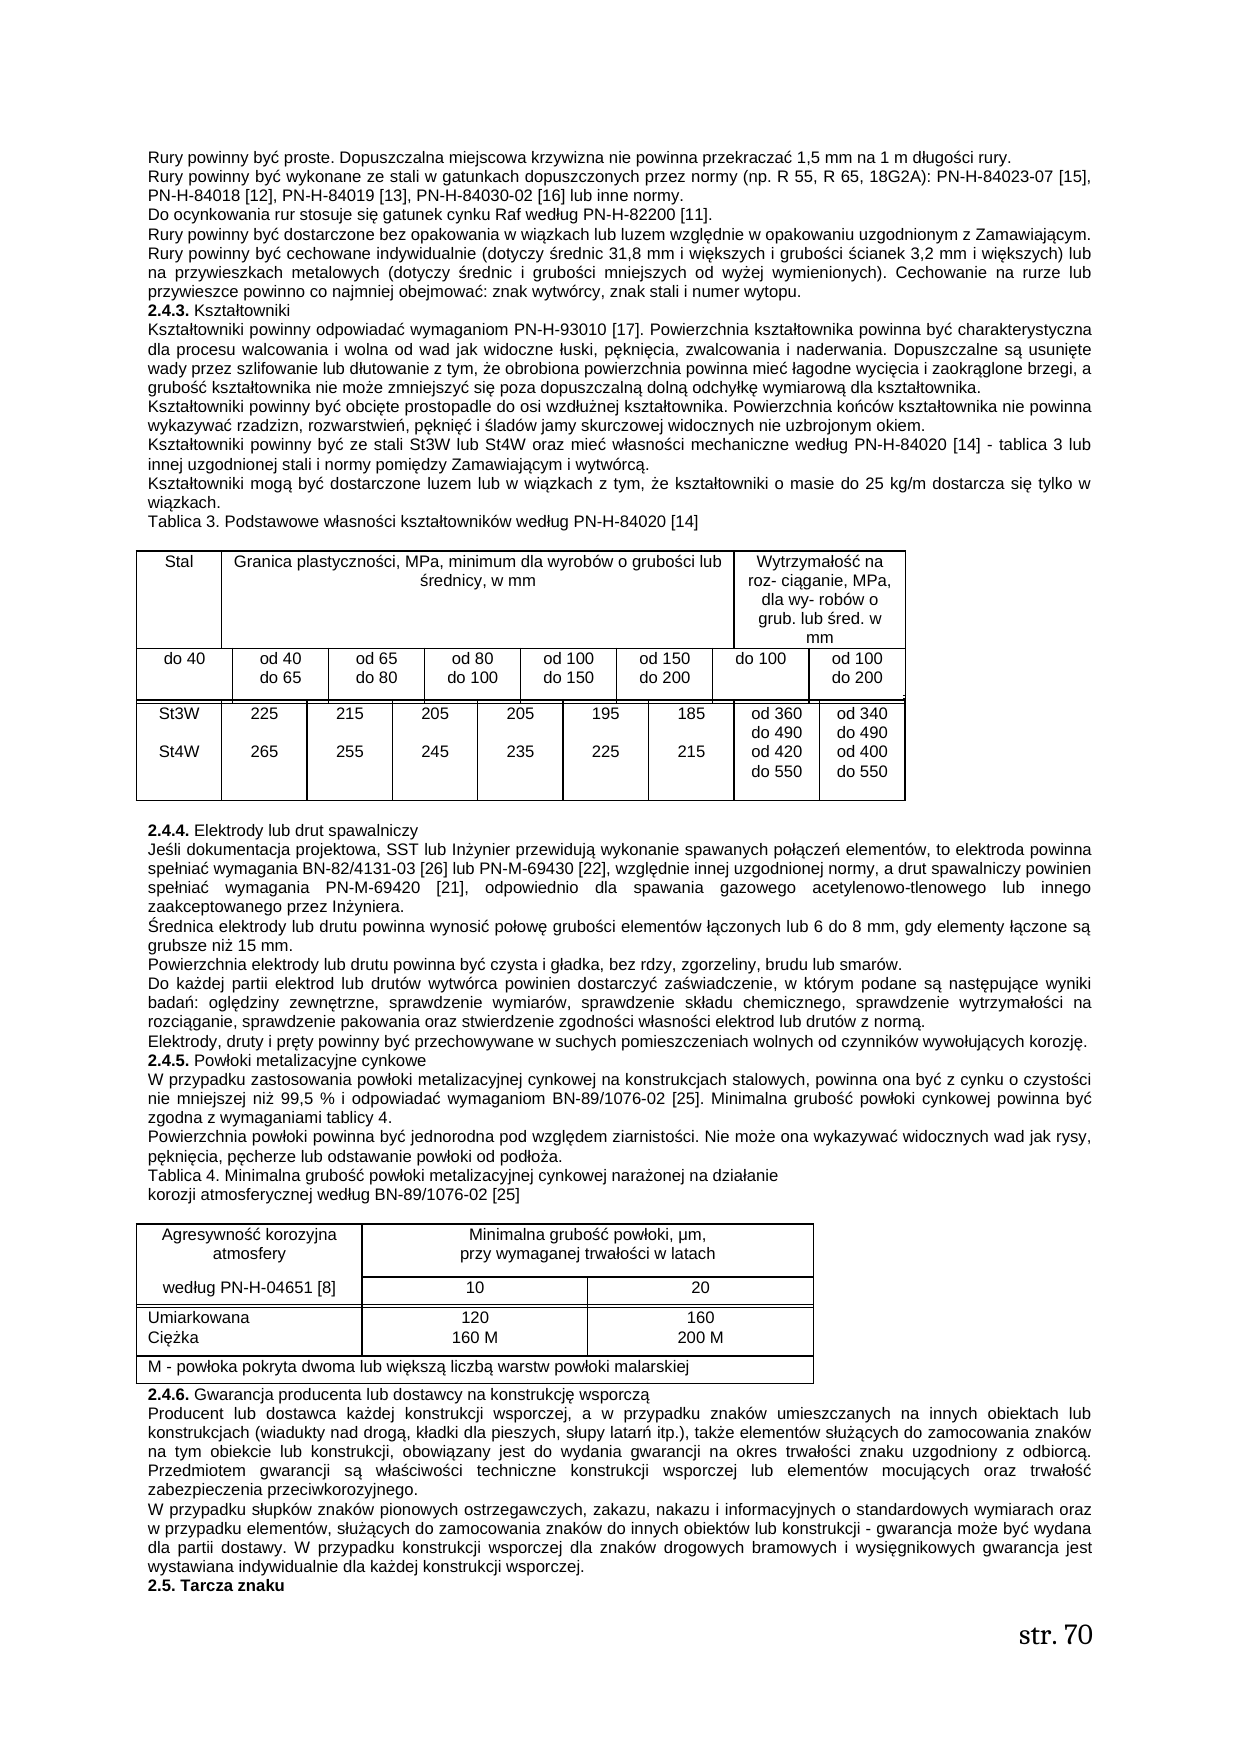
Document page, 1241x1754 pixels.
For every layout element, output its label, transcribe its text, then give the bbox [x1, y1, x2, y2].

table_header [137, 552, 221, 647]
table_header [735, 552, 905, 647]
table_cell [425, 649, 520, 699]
text W przypadku zastosowania powłoki metalizacyjnej cynkowej na konstrukcjach stalowych, powinna ona być z cynku o czystości nie mniejszej niż 99,5 % i odpowiadać wymaganiom BN-89/1076-02 [25]. Minimalna grubość powłoki cynkowej powinna być zgodna z wymaganiami tablicy 4. [148, 1070, 1093, 1127]
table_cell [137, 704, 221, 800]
text Kształtowniki powinny być ze stali St3W lub St4W oraz mieć własności mechaniczne według PN-H-84020 [14] - tablica 3 lub innej uzgodnionej stali i normy pomiędzy Zamawiającym i wytwórcą. [148, 435, 1093, 473]
text Powierzchnia elektrody lub drutu powinna być czysta i gładka, bez rdzy, zgorzeliny, brudu lub smarów. [148, 955, 1093, 974]
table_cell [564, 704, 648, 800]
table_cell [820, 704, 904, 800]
text 2.4.4. Elektrody lub drut spawalniczy [148, 821, 1093, 840]
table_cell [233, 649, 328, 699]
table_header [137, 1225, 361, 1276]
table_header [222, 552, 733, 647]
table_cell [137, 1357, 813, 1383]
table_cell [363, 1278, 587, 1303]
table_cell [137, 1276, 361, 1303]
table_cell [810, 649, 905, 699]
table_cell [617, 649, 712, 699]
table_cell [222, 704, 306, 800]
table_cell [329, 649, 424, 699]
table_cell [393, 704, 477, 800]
text Średnica elektrody lub drutu powinna wynosić połowę grubości elementów łączonych lub 6 do , gdy elementy łączone są grubsze niż . [148, 916, 1093, 955]
text Jeśli dokumentacja projektowa, SST lub Inżynier przewidują wykonanie spawanych połączeń elementów, to elektroda powinna spełniać wymagania BN-82/4131-03 [26] lub PN-M-69430 [22], względnie innej uzgodnionej normy, a drut spawalniczy powinien spełniać wymagania PN-M-69420 [21], odpowiednio dla spawania gazowego acetylenowo-tlenowego lub innego zaakceptowanego przez Inżyniera. [148, 840, 1093, 916]
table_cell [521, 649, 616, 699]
text Rury powinny być wykonane ze stali w gatunkach dopuszczonych przez normy (np. R 55, R 65, 18G2A): PN-H-84023-07 [15], PN-H-84018 [12], PN-H-84019 [13], PN-H-84030-02 [16] lub inne normy. [148, 167, 1093, 205]
text Tablica 4. Minimalna grubość powłoki metalizacyjnej cynkowej narażonej na działanie [148, 1166, 1093, 1185]
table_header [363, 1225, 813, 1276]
text Kształtowniki powinny odpowiadać wymaganiom PN-H-93010 [17]. Powierzchnia kształtownika powinna być charakterystyczna dla procesu walcowania i wolna od wad jak widoczne łuski, pęknięcia, zwalcowania i naderwania. Dopuszczalne są usunięte wady przez szlifowanie lub dłutowanie z tym, że obrobiona powierzchnia powinna mieć łagodne wycięcia i zaokrąglone brzegi, a grubość kształtownika nie może zmniejszyć się poza dopuszczalną dolną odchyłkę wymiarową dla kształtownika. [148, 320, 1093, 397]
text Do ocynkowania rur stosuje się gatunek cynku Raf według PN-H-82200 [11]. [148, 205, 1093, 224]
text Producent lub dostawca każdej konstrukcji wsporczej, a w przypadku znaków umieszczanych na innych obiektach lub konstrukcjach (wiadukty nad drogą, kładki dla pieszych, słupy latarń itp.), także elementów służących do zamocowania znaków na tym obiekcie lub konstrukcji, obowiązany jest do wydania gwarancji na okres trwałości znaku uzgodniony z odbiorcą. Przedmiotem gwarancji są właściwości techniczne konstrukcji wsporczej lub elementów mocujących oraz trwałość zabezpieczenia przeciwkorozyjnego. [148, 1403, 1093, 1499]
text Elektrody, druty i pręty powinny być przechowywane w suchych pomieszczeniach wolnych od czynników wywołujących korozję. [148, 1031, 1093, 1051]
text korozji atmosferycznej według BN-89/1076-02 [25] [148, 1185, 1093, 1204]
text 2.4.3. Kształtowniki [148, 301, 1093, 320]
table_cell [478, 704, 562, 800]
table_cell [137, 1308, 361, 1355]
text Rury powinny być proste. Dopuszczalna miejscowa krzywizna nie powinna przekraczać na długości rury. [148, 148, 1093, 167]
text Do każdej partii elektrod lub drutów wytwórca powinien dostarczyć zaświadczenie, w którym podane są następujące wyniki badań: oględziny zewnętrzne, sprawdzenie wymiarów, sprawdzenie składu chemicznego, sprawdzenie wytrzymałości na rozciąganie, sprawdzenie pakowania oraz stwierdzenie zgodności własności elektrod lub drutów z normą. [148, 974, 1093, 1031]
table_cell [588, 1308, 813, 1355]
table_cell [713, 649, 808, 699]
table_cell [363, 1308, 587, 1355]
text Rury powinny być dostarczone bez opakowania w wiązkach lub luzem względnie w opakowaniu uzgodnionym z Zamawiającym. Rury powinny być cechowane indywidualnie (dotyczy średnic i większych i grubości ścianek i większych) lub na przywieszkach metalowych (dotyczy średnic i grubości mniejszych od wyżej wymienionych). Cechowanie na rurze lub przywieszce powinno co najmniej obejmować: znak wytwórcy, znak stali i numer wytopu. [148, 224, 1093, 301]
text Kształtowniki powinny być obcięte prostopadle do osi wzdłużnej kształtownika. Powierzchnia końców kształtownika nie powinna wykazywać rzadzizn, rozwarstwień, pęknięć i śladów jamy skurczowej widocznych nie uzbrojonym okiem. [148, 397, 1093, 435]
text Tablica 3. Podstawowe własności kształtowników według PN-H-84020 [14] [148, 512, 1093, 531]
text Powierzchnia powłoki powinna być jednorodna pod względem ziarnistości. Nie może ona wykazywać widocznych wad jak rysy, pęknięcia, pęcherze lub odstawanie powłoki od podłoża. [148, 1127, 1093, 1166]
text W przypadku słupków znaków pionowych ostrzegawczych, zakazu, nakazu i informacyjnych o standardowych wymiarach oraz w przypadku elementów, służących do zamocowania znaków do innych obiektów lub konstrukcji - gwarancja może być wydana dla partii dostawy. W przypadku konstrukcji wsporczej dla znaków drogowych bramowych i wysięgnikowych gwarancja jest wystawiana indywidualnie dla każdej konstrukcji wsporczej. [148, 1499, 1093, 1576]
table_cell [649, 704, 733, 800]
text 2.4.6. Gwarancja producenta lub dostawcy na konstrukcję wsporczą [148, 1384, 1093, 1403]
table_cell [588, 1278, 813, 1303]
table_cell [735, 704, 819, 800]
text Kształtowniki mogą być dostarczone luzem lub w wiązkach z tym, że kształtowniki o masie do 25 kg/m dostarcza się tylko w wiązkach. [148, 473, 1093, 512]
text 2.5. Tarcza znaku [148, 1576, 1093, 1595]
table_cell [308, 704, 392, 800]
text 2.4.5. Powłoki metalizacyjne cynkowe [148, 1051, 1093, 1070]
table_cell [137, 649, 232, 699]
